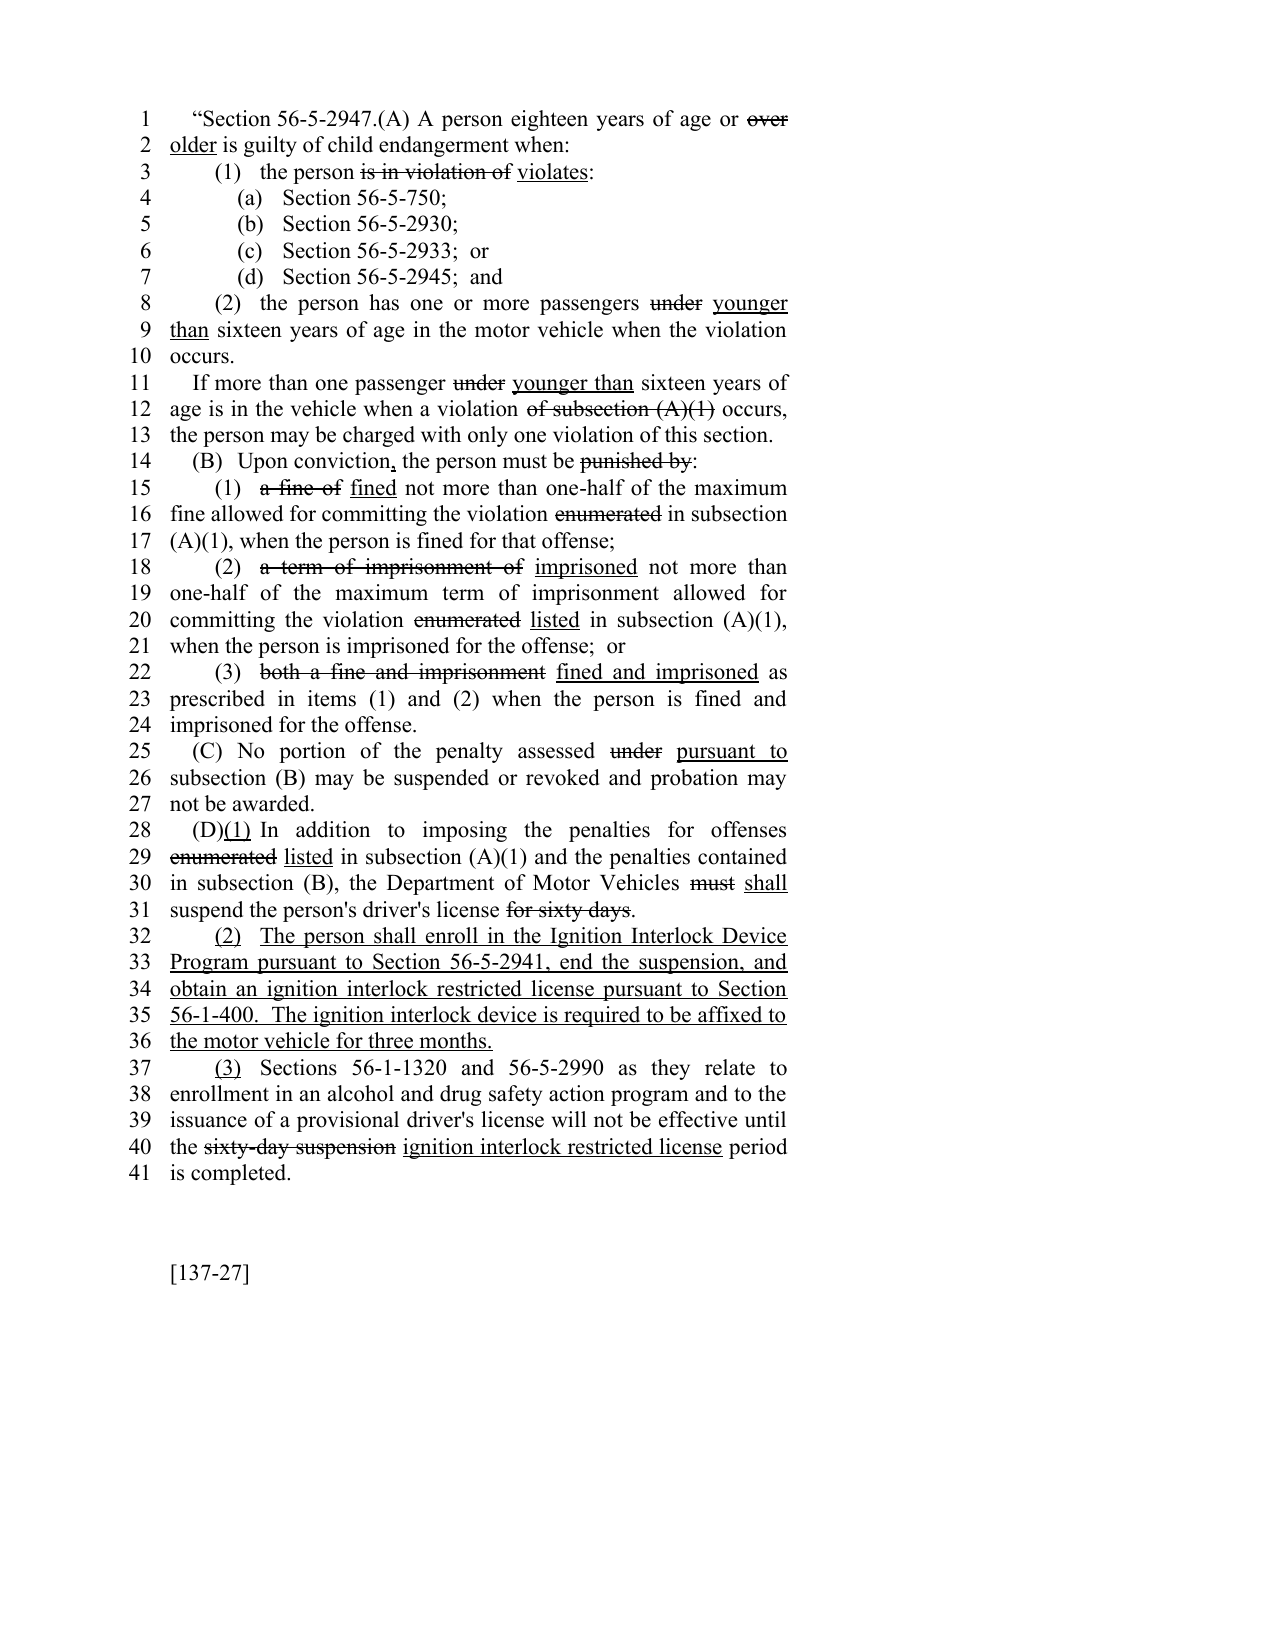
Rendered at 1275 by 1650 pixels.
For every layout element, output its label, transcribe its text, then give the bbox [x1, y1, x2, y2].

text (D)(1) In addition to imposing the penalties for offenses enumerated listed in subsection (A)(1) and the penalties contained in subsection (B), the Department of Motor Vehicles must shall suspend the person's driver's license for sixty days. [169, 817, 787, 922]
text (3) both a fine and imprisonment fined and imprisoned as prescribed in items (1) and (2) when the person is fined and imprisoned for the offense. [169, 658, 787, 737]
text (2) a term of imprisonment of imprisoned not more than one-half of the maximum term of imprisonment allowed for committing the violation enumerated listed in subsection (A)(1), when the person is imprisoned for the offense; or [169, 553, 787, 658]
text (3) Sections 56-1-1320 and 56-5-2990 as they relate to enrollment in an alcohol and drug safety action program and to the issuance of a provisional driver's license will not be effective until the sixty-day suspension ignition interlock restricted license period is completed. [169, 1054, 787, 1186]
text (b) Section 56-5-2930; [169, 210, 787, 237]
text (1) the person is in violation of violates: [169, 158, 787, 184]
text (B) Upon conviction, the person must be punished by: [169, 448, 787, 474]
text (2) the person has one or more passengers under younger than sixteen years of age in the motor vehicle when the violation occurs. [169, 289, 787, 368]
text If more than one passenger under younger than sixteen years of age is in the vehicle when a violation of subsection (A)(1) occurs, the person may be charged with only one violation of this section. [169, 368, 787, 448]
text (d) Section 56-5-2945; and [169, 263, 787, 289]
text (1) a fine of fined not more than one-half of the maximum fine allowed for committing the violation enumerated in subsection (A)(1), when the person is fined for that offense; [169, 474, 787, 553]
text (a) Section 56-5-750; [169, 184, 787, 210]
text “Section 56-5-2947.(A) A person eighteen years of age or over older is guilty of child endangerment when: [169, 105, 787, 158]
text (c) Section 56-5-2933; or [169, 237, 787, 263]
text (2) The person shall enroll in the Ignition Interlock Device Program pursuant to Section 56-5-2941, end the suspension, and obtain an ignition interlock restricted license pursuant to Section 56-1-400. The ignition interlock device is required to be affixed to the motor vehicle for three months. [169, 1025, 787, 1054]
text (C) No portion of the penalty assessed under pursuant to subsection (B) may be suspended or revoked and probation may not be awarded. [169, 737, 787, 817]
text (2) The person shall enroll in the Ignition Interlock Device Program pursuant to Section 56-5-2941, end the suspension, and obtain an ignition interlock restricted license pursuant to Section 56-1-400. The ignition interlock device is required to be affixed to the motor vehicle for three months. [169, 922, 787, 971]
